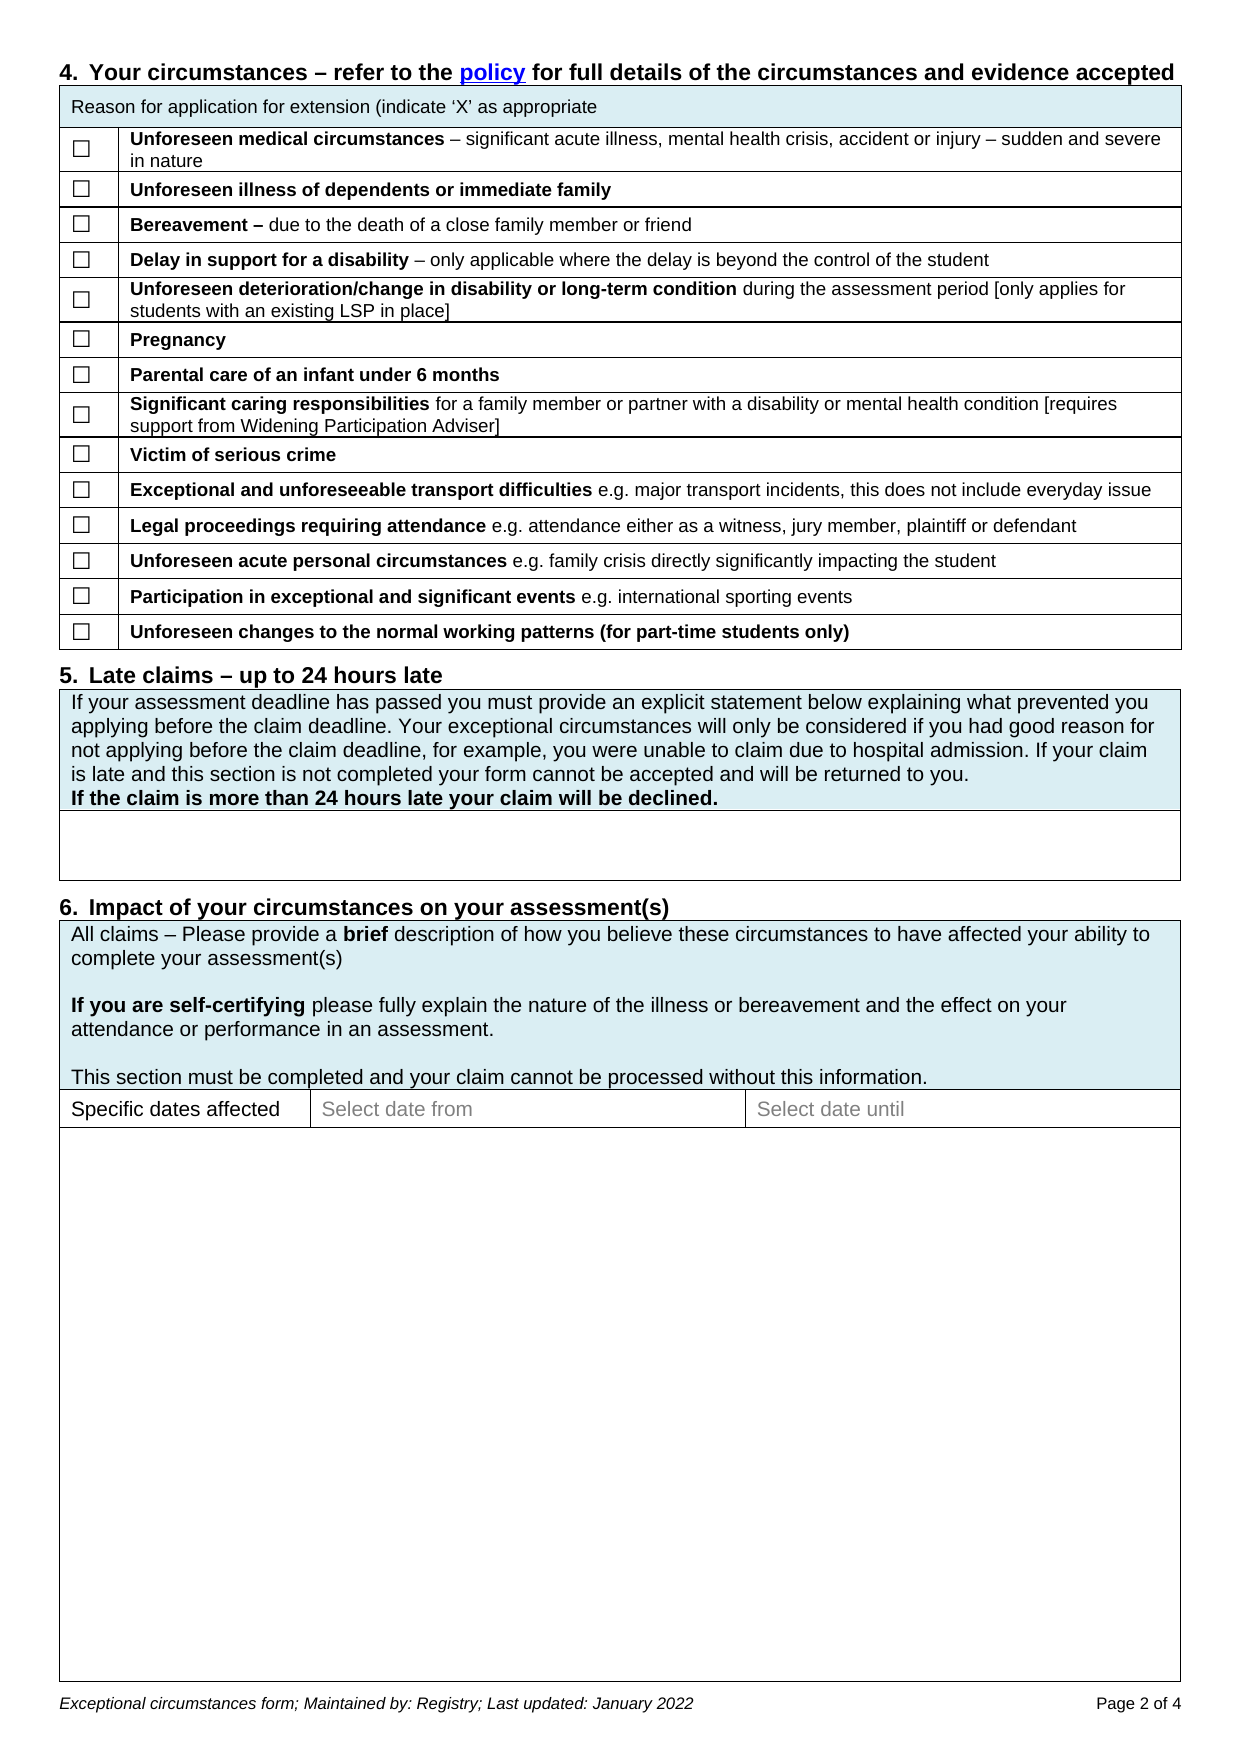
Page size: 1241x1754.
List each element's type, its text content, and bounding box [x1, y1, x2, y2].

subtitle Late claims – up to 24 hours late [59, 662, 1181, 689]
table_cell Unforeseen changes to the normal working patterns (for part-time students only) [119, 615, 1181, 649]
table_cell Unforeseen illness of dependents or immediate family [119, 172, 1181, 206]
table_cell Unforeseen acute personal circumstances e.g. family crisis directly significantly impacting the student [119, 544, 1181, 578]
table_cell Unforeseen deterioration/change in disability or long-term condition during the assessment period [only applies for students with an existing LSP in place] [119, 278, 1181, 321]
table_cell Parental care of an infant under 6 months [119, 358, 1181, 392]
table_cell Specific dates affected [60, 1090, 310, 1127]
table_header Reason for application for extension (indicate ‘X’ as appropriate [60, 86, 1181, 127]
subtitle Impact of your circumstances on your assessment(s) [59, 894, 1181, 920]
table_cell Participation in exceptional and significant events e.g. international sporting events [119, 579, 1181, 613]
table_cell [60, 811, 1180, 880]
table_cell Significant caring responsibilities for a family member or partner with a disability or mental health condition [requires support from Widening Participation Adviser] [119, 393, 1181, 436]
table_cell [60, 1128, 1180, 1681]
table_cell Bereavement – due to the death of a close family member or friend [119, 208, 1181, 242]
table_header If your assessment deadline has passed you must provide an explicit statement below explaining what prevented you applying before the claim deadline. Your exceptional circumstances will only be considered if you had good reason for not applying before the claim deadline, for example, you were unable to claim due to hospital admission. If your claim is late and this section is not completed your form cannot be accepted and will be returned to you. If the claim is more than 24 hours late your claim will be declined. [60, 690, 1180, 809]
table_cell Unforeseen medical circumstances – significant acute illness, mental health crisis, accident or injury – sudden and severe in nature [119, 128, 1181, 171]
table_header All claims – Please provide a brief description of how you believe these circumstances to have affected your ability to complete your assessment(s) If you are self-certifying please fully explain the nature of the illness or bereavement and the effect on your attendance or performance in an assessment. This section must be completed and your claim cannot be processed without this information. [60, 921, 1180, 1089]
table_cell Delay in support for a disability – only applicable where the delay is beyond the control of the student [119, 243, 1181, 277]
table_cell Legal proceedings requiring attendance e.g. attendance either as a witness, jury member, plaintiff or defendant [119, 508, 1181, 543]
table_cell Exceptional and unforeseeable transport difficulties e.g. major transport incidents, this does not include everyday issue [119, 473, 1181, 507]
subtitle Your circumstances – refer to the policy for full details of the circumstances and evidence accepted [59, 59, 1181, 85]
table_cell Pregnancy [119, 323, 1181, 357]
table_cell Victim of serious crime [119, 438, 1181, 472]
